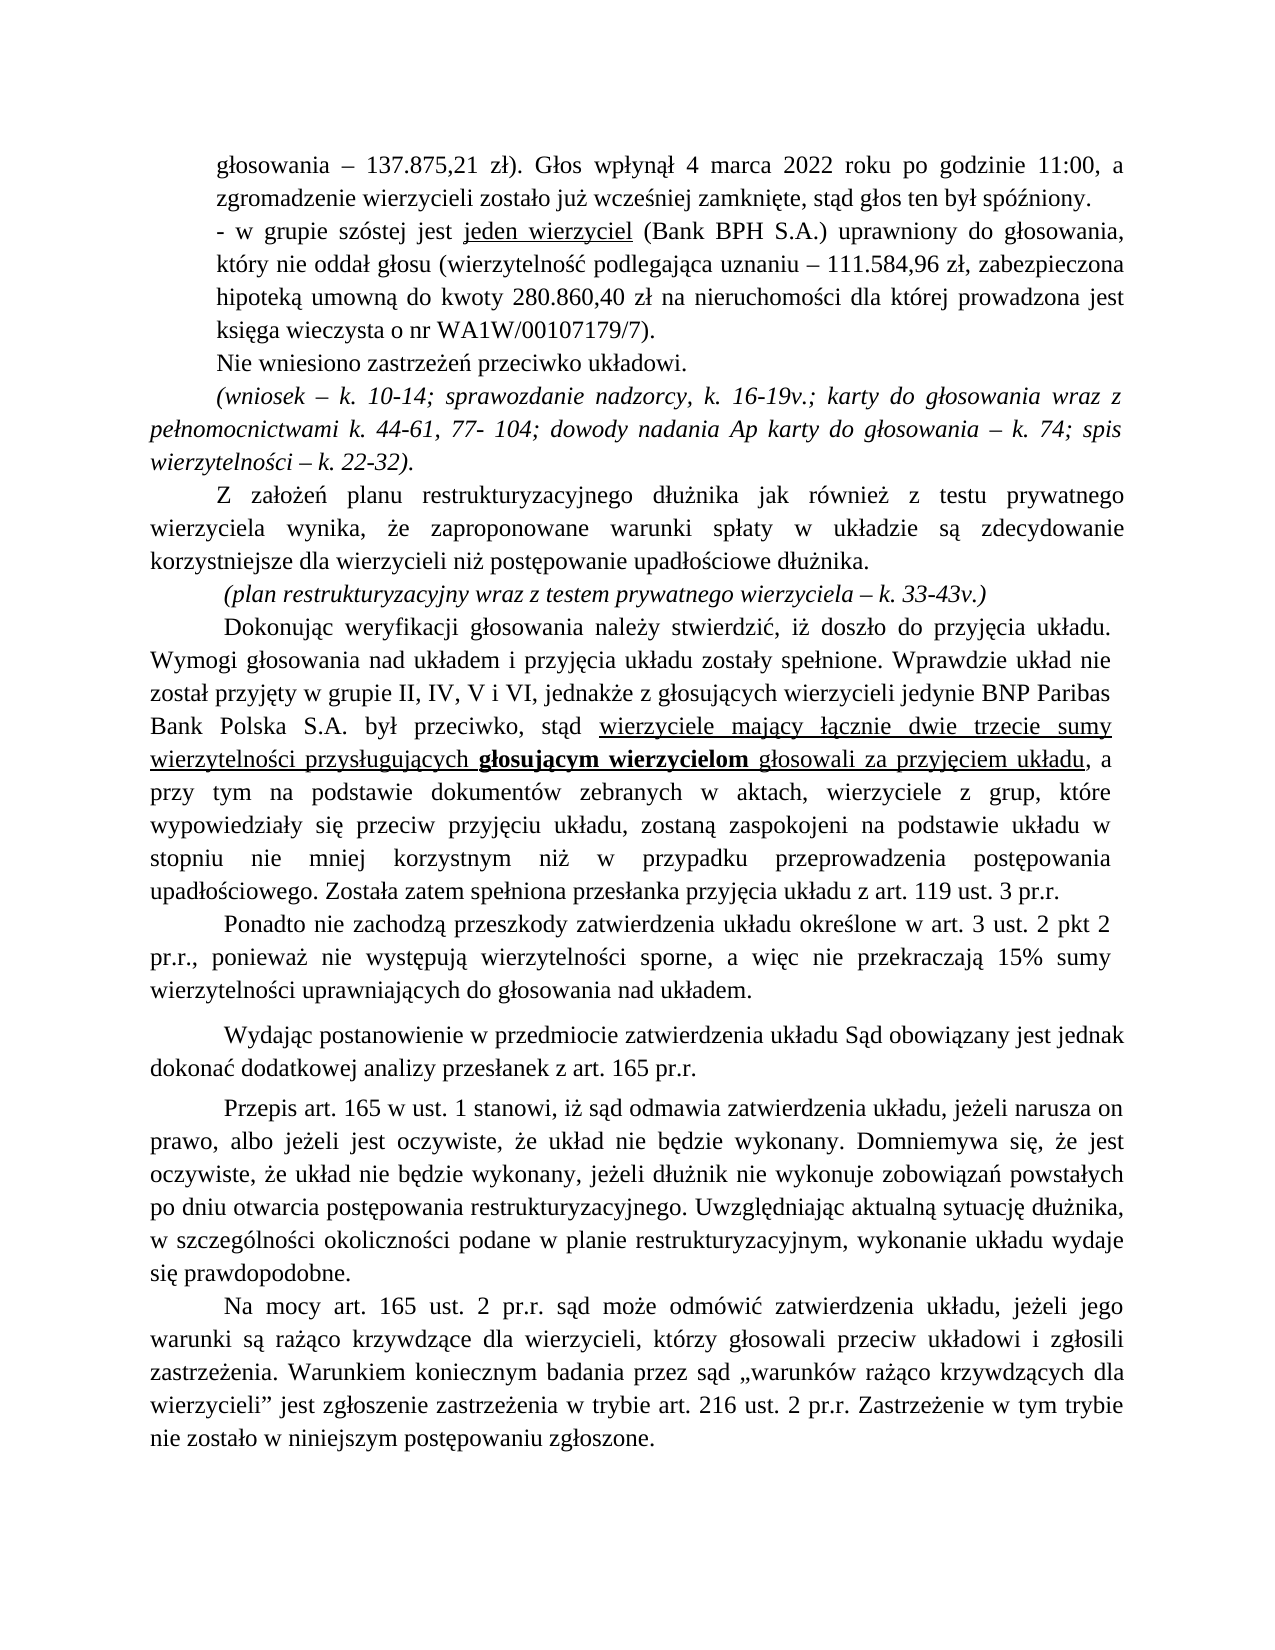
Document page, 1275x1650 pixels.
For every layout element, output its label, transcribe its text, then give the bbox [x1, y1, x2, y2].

text Na mocy art. 165 ust. 2 pr.r. sąd może odmówić zatwierdzenia układu, jeżeli jego warunki są rażąco krzywdzące dla wierzycieli, którzy głosowali przeciw układowi i zgłosili zastrzeżenia. Warunkiem koniecznym badania przez sąd „warunków rażąco krzywdzących dla wierzycieli” jest zgłoszenie zastrzeżenia w trybie art. 216 ust. 2 pr.r. Zastrzeżenie w tym trybie nie zostało w niniejszym postępowaniu zgłoszone. [150, 1291, 1125, 1452]
text Wydając postanowienie w przedmiocie zatwierdzenia układu Sąd obowiązany jest jednak dokonać dodatkowej analizy przesłanek z art. 165 pr.r. [150, 1020, 1125, 1082]
text Przepis art. 165 w ust. 1 stanowi, iż sąd odmawia zatwierdzenia układu, jeżeli narusza on prawo, albo jeżeli jest oczywiste, że układ nie będzie wykonany. Domniemywa się, że jest oczywiste, że układ nie będzie wykonany, jeżeli dłużnik nie wykonuje zobowiązań powstałych po dniu otwarcia postępowania restrukturyzacyjnego. Uwzględniając aktualną sytuację dłużnika, w szczególności okoliczności podane w planie restrukturyzacyjnym, wykonanie układu wydaje się prawdopodobne. [150, 1093, 1125, 1287]
text Nie wniesiono zastrzeżeń przeciwko układowi. [150, 348, 1125, 377]
text (plan restrukturyzacyjny wraz z testem prywatnego wierzyciela – k. 33-43v.) [150, 579, 1125, 608]
text Dokonując weryfikacji głosowania należy stwierdzić, iż doszło do przyjęcia układu. Wymogi głosowania nad układem i przyjęcia układu zostały spełnione. Wprawdzie układ nie został przyjęty w grupie II, IV, V i VI, jednakże z głosujących wierzycieli jedynie BNP Paribas Bank Polska S.A. był przeciwko, stąd wierzyciele mający łącznie dwie trzecie sumy wierzytelności przysługujących głosującym wierzycielom głosowali za przyjęciem układu, a przy tym na podstawie dokumentów zebranych w aktach, wierzyciele z grup, które wypowiedziały się przeciw przyjęciu układu, zostaną zaspokojeni na podstawie układu w stopniu nie mniej korzystnym niż w przypadku przeprowadzenia postępowania upadłościowego. Została zatem spełniona przesłanka przyjęcia układu z art. 119 ust. 3 pr.r. [150, 612, 1112, 905]
text (wniosek – k. 10-14; sprawozdanie nadzorcy, k. 16-19v.; karty do głosowania wraz z pełnomocnictwami k. 44-61, 77- 104; dowody nadania Ap karty do głosowania – k. 74; spis wierzytelności – k. 22-32). [150, 381, 1125, 476]
text Ponadto nie zachodzą przeszkody zatwierdzenia układu określone w art. 3 ust. 2 pkt 2 pr.r., ponieważ nie występują wierzytelności sporne, a więc nie przekraczają 15% sumy wierzytelności uprawniających do głosowania nad układem. [150, 909, 1112, 1004]
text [216, 150, 1125, 212]
text Z założeń planu restrukturyzacyjnego dłużnika jak również z testu prywatnego wierzyciela wynika, że zaproponowane warunki spłaty w układzie są zdecydowanie korzystniejsze dla wierzycieli niż postępowanie upadłościowe dłużnika. [150, 480, 1125, 575]
text - w grupie szóstej jest jeden wierzyciel (Bank BPH S.A.) uprawniony do głosowania, który nie oddał głosu (wierzytelność podlegająca uznaniu – 111.584,96 zł, zabezpieczona hipoteką umowną do kwoty 280.860,40 zł na nieruchomości dla której prowadzona jest księga wieczysta o nr WA1W/00107179/7). [216, 216, 1125, 344]
